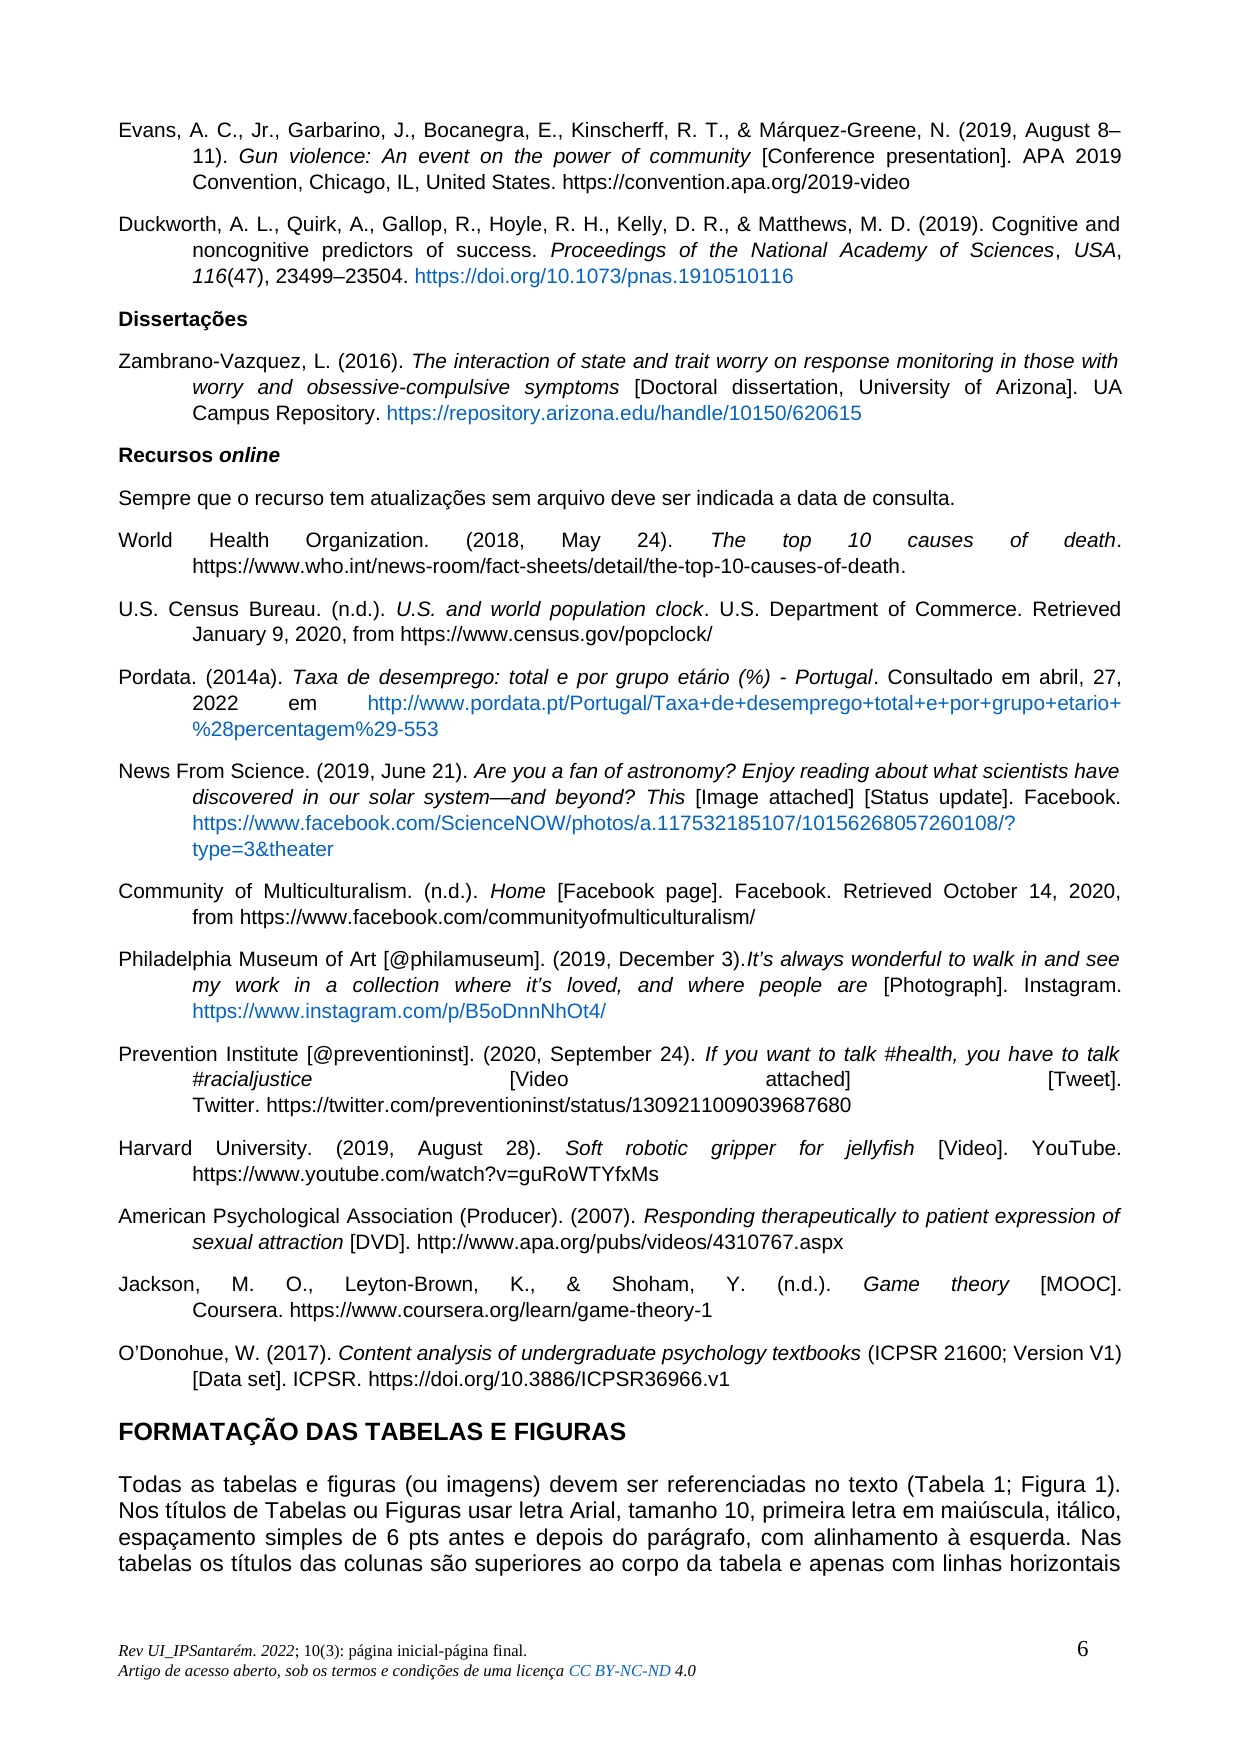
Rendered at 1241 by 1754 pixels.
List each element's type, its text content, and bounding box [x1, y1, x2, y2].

text Dissertações [118, 306, 1122, 330]
text Community of Multiculturalism. (n.d.). Home [Facebook page]. Facebook. Retrieved October 14, 2020, from https://www.facebook.com/communityofmulticulturalism/ [118, 879, 1122, 929]
text O’Donohue, W. (2017). Content analysis of undergraduate psychology textbooks (ICPSR 21600; Version V1) [Data set]. ICPSR. https://doi.org/10.3886/ICPSR36966.v1 [118, 1341, 1122, 1390]
text Evans, A. C., Jr., Garbarino, J., Bocanegra, E., Kinscherff, R. T., & Márquez-Greene, N. (2019, August 8–11). Gun violence: An event on the power of community [Conference presentation]. APA 2019 Convention, Chicago, IL, United States. https://convention.apa.org/2019-video [118, 118, 1122, 194]
text U.S. Census Bureau. (n.d.). U.S. and world population clock. U.S. Department of Commerce. Retrieved January 9, 2020, from https://www.census.gov/popclock/ [118, 596, 1122, 646]
text Prevention Institute [@preventioninst]. (2020, September 24). If you want to talk #health, you have to talk #racialjustice [Video attached] [Tweet]. Twitter. https://twitter.com/preventioninst/status/1309211009039687680 [118, 1041, 1122, 1117]
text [118, 1471, 1122, 1576]
text American Psychological Association (Producer). (2007). Responding therapeutically to patient expression of sexual attraction [DVD]. http://www.apa.org/pubs/videos/4310767.aspx [118, 1204, 1122, 1254]
text Jackson, M. O., Leyton-Brown, K., & Shoham, Y. (n.d.). Game theory [MOOC]. Coursera. https://www.coursera.org/learn/game-theory-1 [118, 1272, 1122, 1322]
text Recursos online [118, 443, 1122, 467]
text World Health Organization. (2018, May 24). The top 10 causes of death. https://www.who.int/news-room/fact-sheets/detail/the-top-10-causes-of-death. [118, 528, 1122, 578]
text FORMATAÇÃO DAS TABELAS E FIGURAS [118, 1417, 1122, 1446]
text Pordata. (2014a). Taxa de desemprego: total e por grupo etário (%) - Portugal. Consultado em abril, 27, 2022 em http://www.pordata.pt/Portugal/Taxa+de+desemprego+total+e+por+grupo+etario+%28percentagem%29-553 [118, 665, 1122, 740]
text Duckworth, A. L., Quirk, A., Gallop, R., Hoyle, R. H., Kelly, D. R., & Matthews, M. D. (2019). Cognitive and noncognitive predictors of success. Proceedings of the National Academy of Sciences, USA, 116(47), 23499–23504. https://doi.org/10.1073/pnas.1910510116 [118, 212, 1122, 288]
text News From Science. (2019, June 21). Are you a fan of astronomy? Enjoy reading about what scientists have discovered in our solar system—and beyond? This [Image attached] [Status update]. Facebook. https://www.facebook.com/ScienceNOW/photos/a.117532185107/10156268057260108/?type=3&theater [118, 759, 1122, 860]
text Sempre que o recurso tem atualizações sem arquivo deve ser indicada a data de consulta. [118, 486, 1122, 509]
text Harvard University. (2019, August 28). Soft robotic gripper for jellyfish [Video]. YouTube. https://www.youtube.com/watch?v=guRoWTYfxMs [118, 1136, 1122, 1185]
text Philadelphia Museum of Art [@philamuseum]. (2019, December 3).It’s always wonderful to walk in and see my work in a collection where it’s loved, and where people are [Photograph]. Instagram. https://www.instagram.com/p/B5oDnnNhOt4/ [118, 947, 1122, 1023]
text Zambrano-Vazquez, L. (2016). The interaction of state and trait worry on response monitoring in those with worry and obsessive-compulsive symptoms [Doctoral dissertation, University of Arizona]. UA Campus Repository. https://repository.arizona.edu/handle/10150/620615 [118, 349, 1122, 424]
